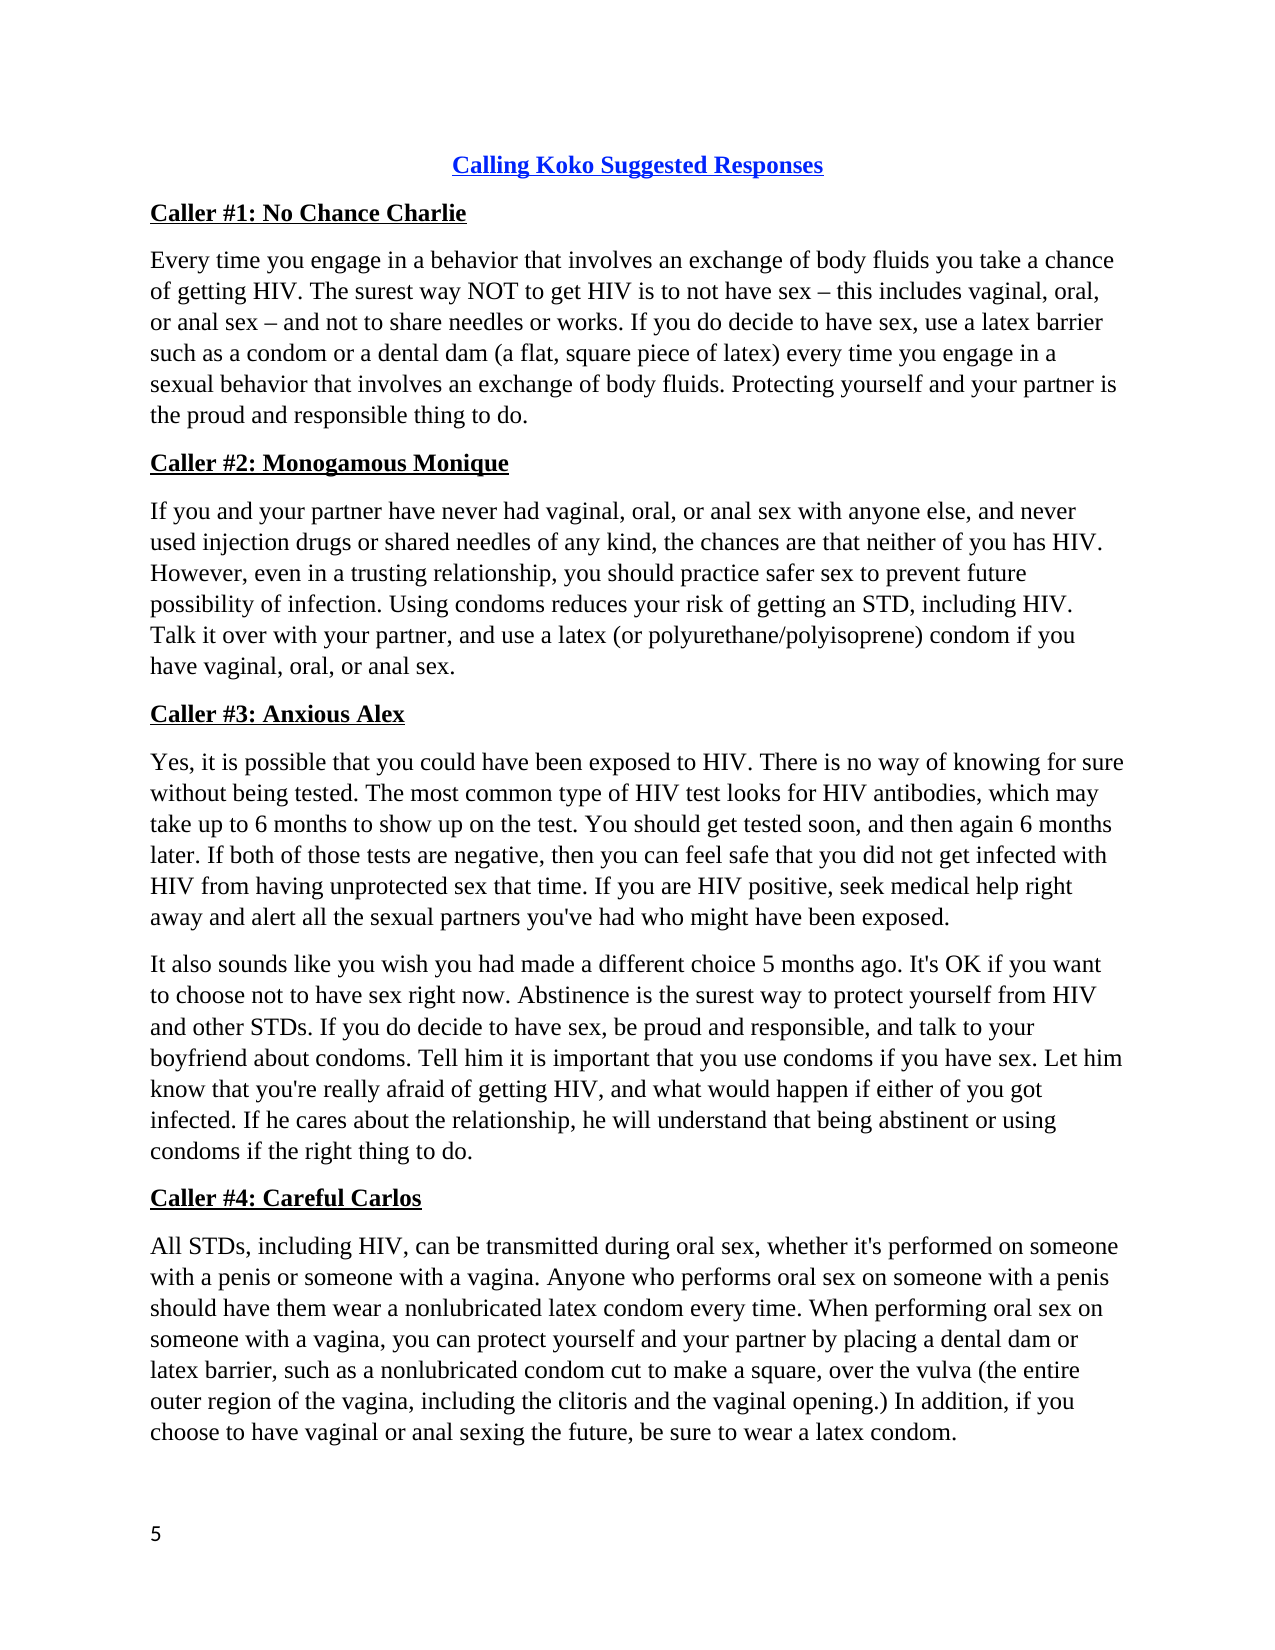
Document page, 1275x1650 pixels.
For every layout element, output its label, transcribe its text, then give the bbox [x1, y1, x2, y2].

text If you and your partner have never had vaginal, oral, or anal sex with anyone else, and never used injection drugs or shared needles of any kind, the chances are that neither of you has HIV. However, even in a trusting relationship, you should practice safer sex to prevent future possibility of infection. Using condoms reduces your risk of getting an STD, including HIV. Talk it over with your partner, and use a latex (or polyurethane/polyisoprene) condom if you have vaginal, oral, or anal sex. [150, 496, 1125, 680]
text Yes, it is possible that you could have been exposed to HIV. There is no way of knowing for sure without being tested. The most common type of HIV test looks for HIV antibodies, which may take up to 6 months to show up on the test. You should get tested soon, and then again 6 months later. If both of those tests are negative, then you can feel safe that you did not get infected with HIV from having unprotected sex that time. If you are HIV positive, seek medical help right away and alert all the sexual partners you've had who might have been exposed. [150, 747, 1125, 931]
text Calling Koko Suggested Responses [150, 150, 1125, 179]
text Caller #1: No Chance Charlie [150, 198, 1125, 226]
text Caller #4: Careful Carlos [150, 1183, 1125, 1212]
text Caller #3: Anxious Alex [150, 699, 1125, 728]
text It also sounds like you wish you had made a different choice 5 months ago. It's OK if you want to choose not to have sex right now. Abstinence is the surest way to protect yourself from HIV and other STDs. If you do decide to have sex, be proud and responsible, and talk to your boyfriend about condoms. Tell him it is important that you use condoms if you have sex. Let him know that you're really afraid of getting HIV, and what would happen if either of you got infected. If he cares about the relationship, he will understand that being abstinent or using condoms if the right thing to do. [150, 949, 1125, 1164]
text All STDs, including HIV, can be transmitted during oral sex, whether it's performed on someone with a penis or someone with a vagina. Anyone who performs oral sex on someone with a penis should have them wear a nonlubricated latex condom every time. When performing oral sex on someone with a vagina, you can protect yourself and your partner by placing a dental dam or latex barrier, such as a nonlubricated condom cut to make a square, over the vulva (the entire outer region of the vagina, including the clitoris and the vaginal opening.) In addition, if you choose to have vaginal or anal sexing the future, be sure to wear a latex condom. [150, 1231, 1125, 1446]
text Caller #2: Monogamous Monique [150, 448, 1125, 477]
text Every time you engage in a behavior that involves an exchange of body fluids you take a chance of getting HIV. The surest way NOT to get HIV is to not have sex – this includes vaginal, oral, or anal sex – and not to share needles or works. If you do decide to have sex, use a latex barrier such as a condom or a dental dam (a flat, square piece of latex) every time you engage in a sexual behavior that involves an exchange of body fluids. Protecting yourself and your partner is the proud and responsible thing to do. [150, 245, 1125, 429]
